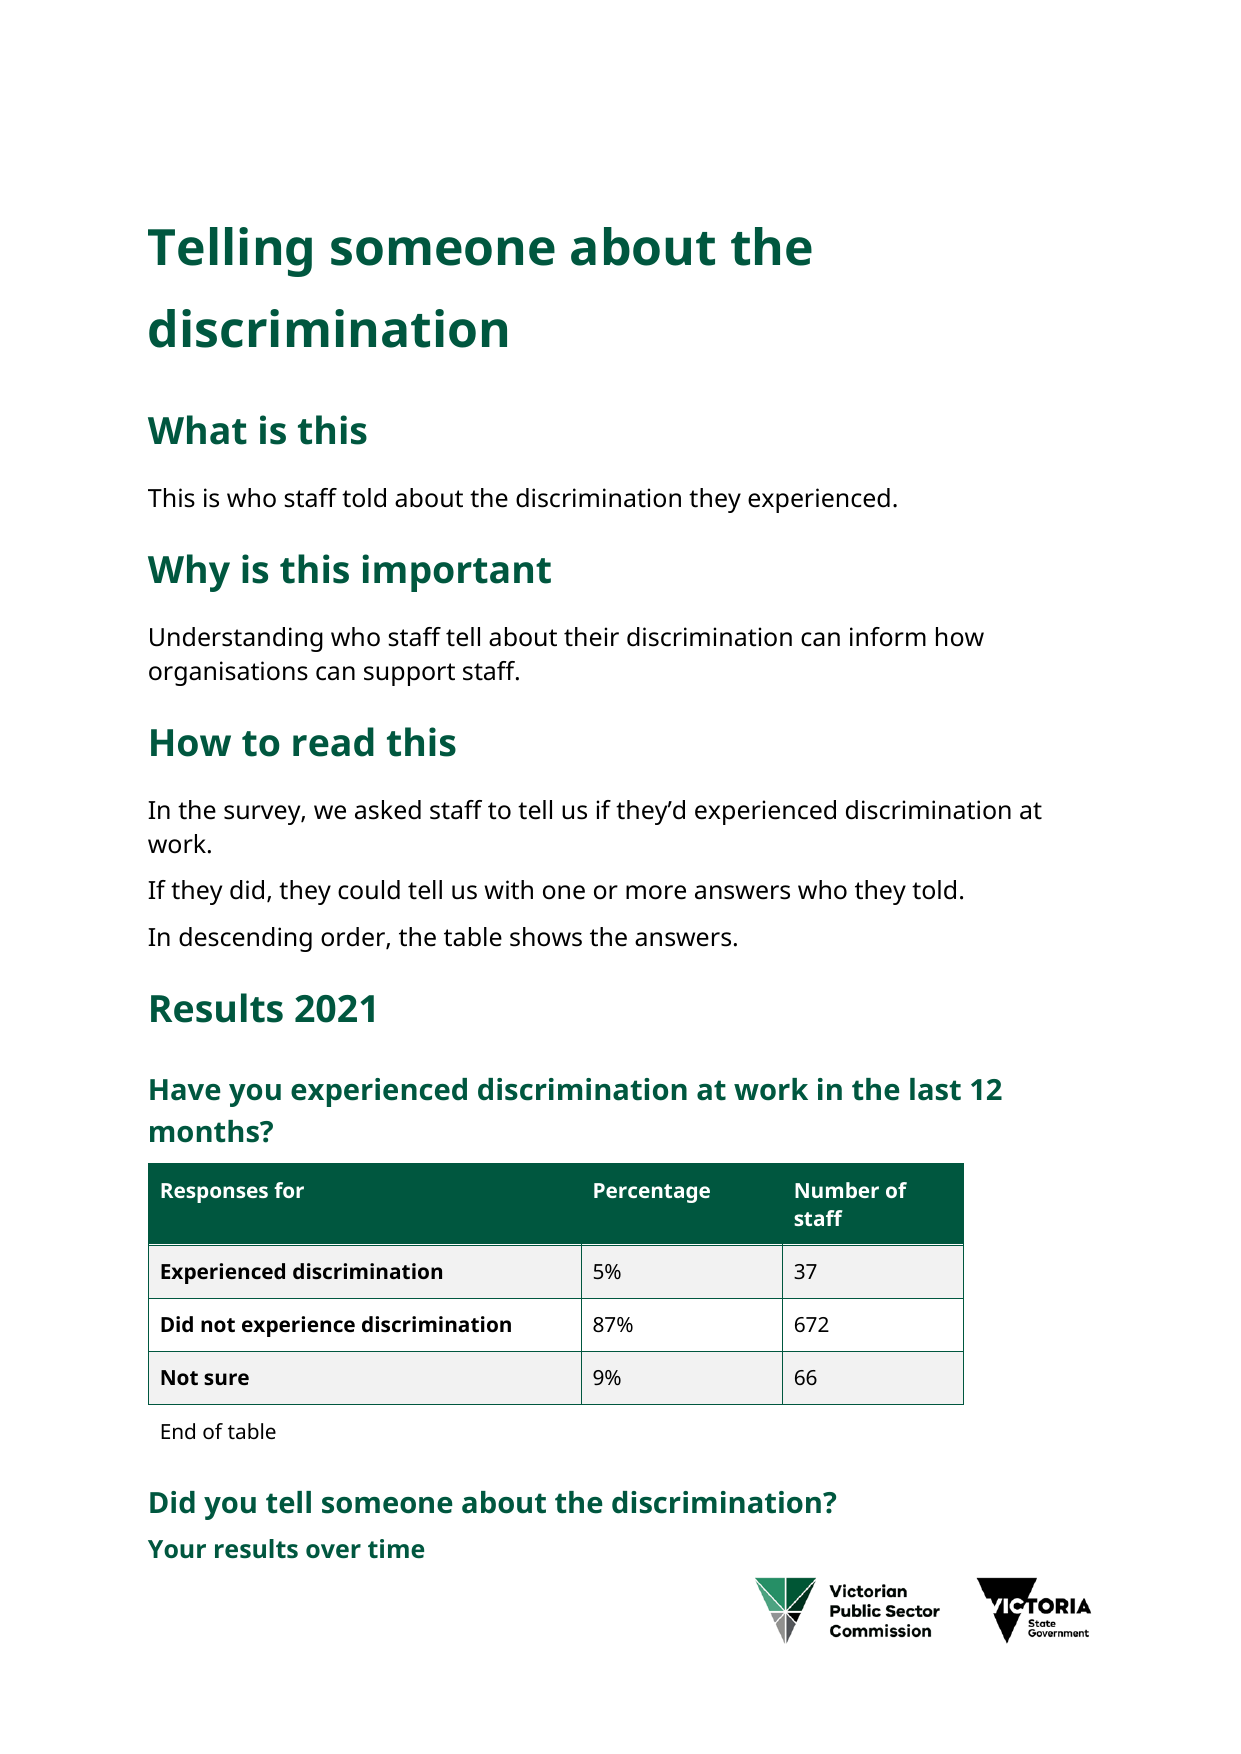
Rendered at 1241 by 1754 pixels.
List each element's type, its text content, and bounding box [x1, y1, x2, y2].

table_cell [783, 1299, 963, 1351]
subtitle Did you tell someone about the discrimination? [148, 1482, 1092, 1522]
text If they did, they could tell us with one or more answers who they told. [148, 873, 1092, 907]
picture [754, 1577, 1093, 1645]
subtitle Telling someone about the discrimination [148, 212, 1092, 362]
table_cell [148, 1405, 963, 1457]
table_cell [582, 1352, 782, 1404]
subtitle Why is this important [148, 543, 1092, 594]
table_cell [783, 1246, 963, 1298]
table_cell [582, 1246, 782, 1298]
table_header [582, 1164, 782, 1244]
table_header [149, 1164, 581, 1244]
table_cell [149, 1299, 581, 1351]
subtitle What is this [148, 404, 1092, 455]
subtitle Your results over time [148, 1532, 1092, 1566]
text Understanding who staff tell about their discrimination can inform how organisations can support staff. [148, 619, 1092, 687]
text In descending order, the table shows the answers. [148, 919, 1092, 953]
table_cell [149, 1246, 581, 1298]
text In the survey, we asked staff to tell us if they’d experienced discrimination at work. [148, 792, 1092, 861]
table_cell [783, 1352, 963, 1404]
subtitle Have you experienced discrimination at work in the last 12 months? [148, 1069, 1092, 1151]
subtitle How to read this [148, 717, 1092, 768]
text This is who staff told about the discrimination they experienced. [148, 480, 1092, 514]
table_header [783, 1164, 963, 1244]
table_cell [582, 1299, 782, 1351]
subtitle Results 2021 [148, 983, 1092, 1034]
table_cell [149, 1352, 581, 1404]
